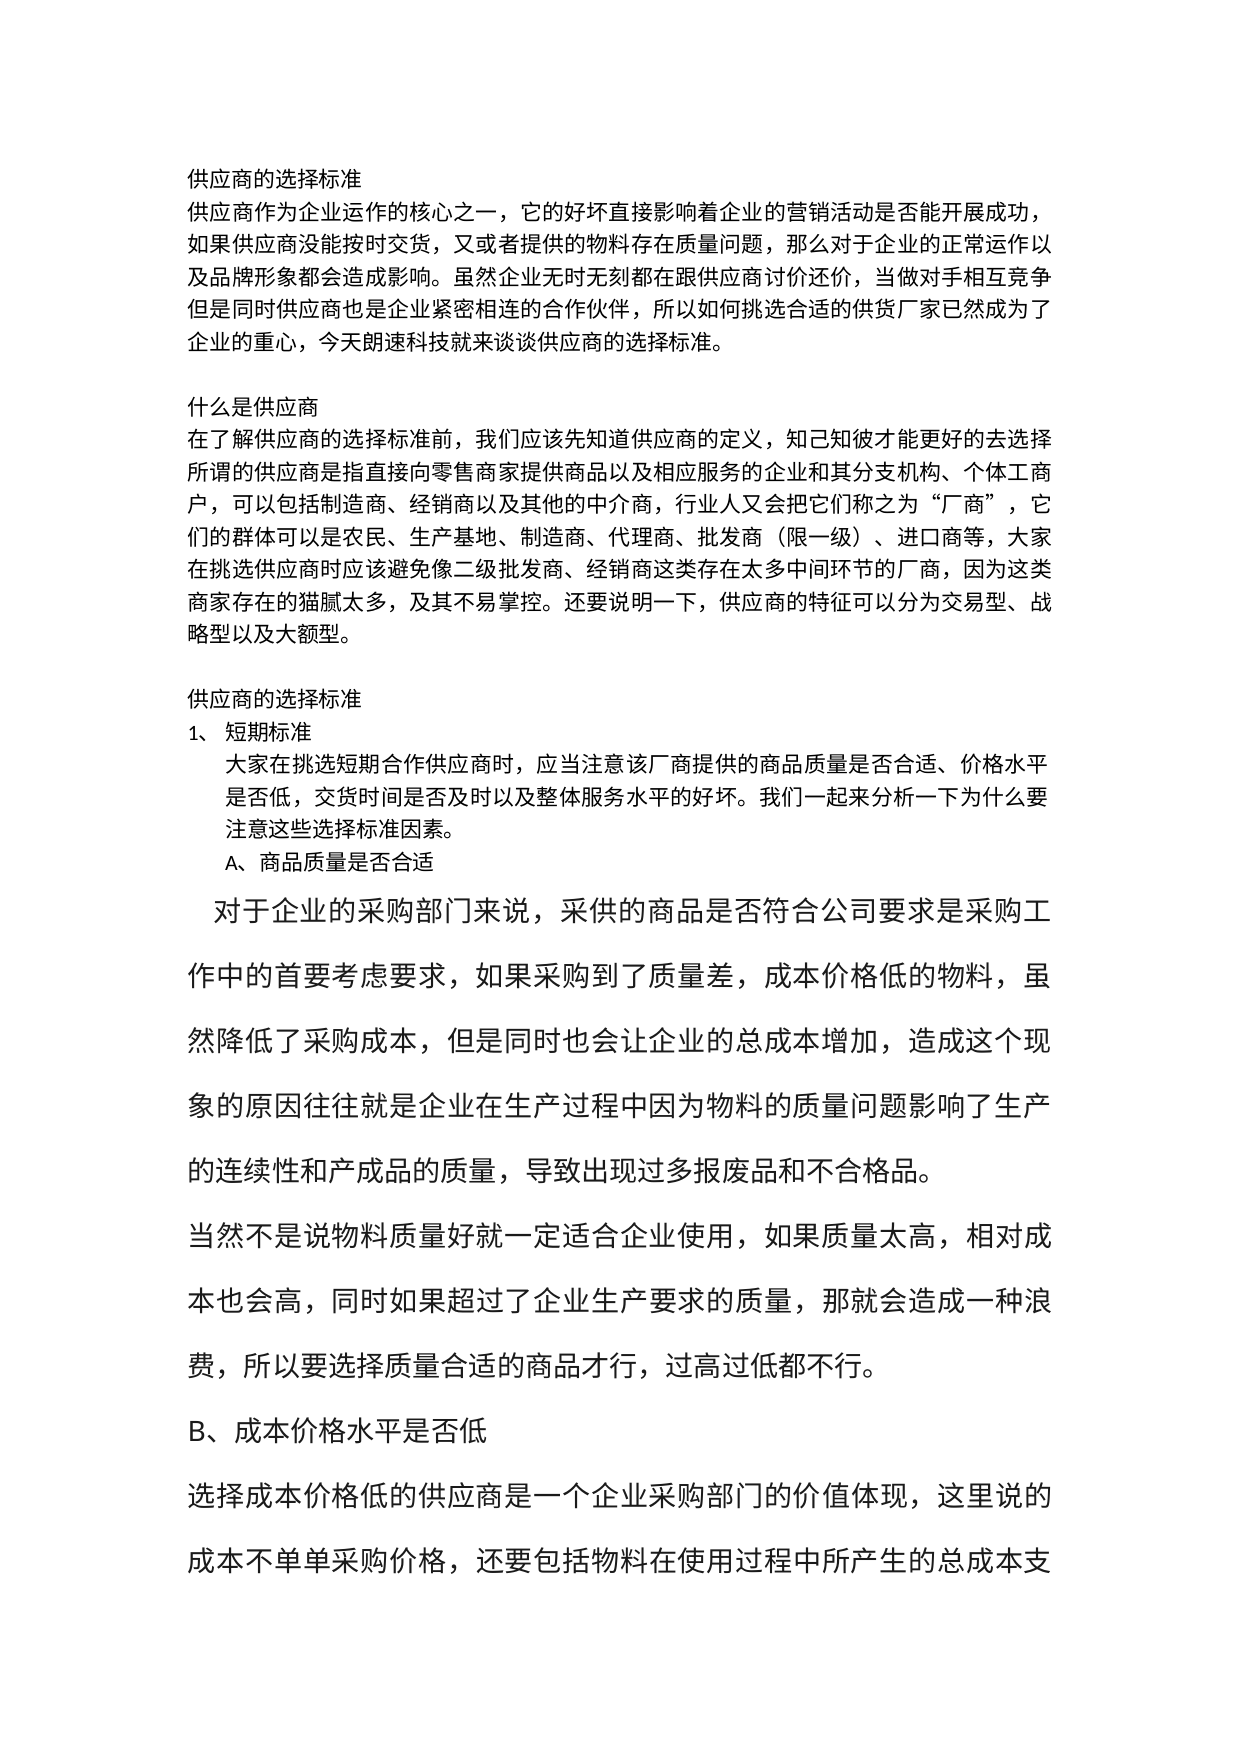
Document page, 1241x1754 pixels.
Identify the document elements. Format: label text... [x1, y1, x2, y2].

text 当然不是说物料质量好就一定适合企业使用，如果质量太高，相对成本也会高，同时如果超过了企业生产要求的质量，那就会造成一种浪费，所以要选择质量合适的商品才行，过高过低都不行。 [187, 1202, 1053, 1397]
text 供应商作为企业运作的核心之一，它的好坏直接影响着企业的营销活动是否能开展成功，如果供应商没能按时交货，又或者提供的物料存在质量问题，那么对于企业的正常运作以及品牌形象都会造成影响。虽然企业无时无刻都在跟供应商讨价还价，当做对手相互竞争，但是同时供应商也是企业紧密相连的合作伙伴，所以如何挑选合适的供货厂家已然成为了企业的重心，今天朗速科技就来谈谈供应商的选择标准。 [187, 194, 1053, 357]
text 对于企业的采购部门来说，采供的商品是否符合公司要求是采购工作中的首要考虑要求，如果采购到了质量差，成本价格低的物料，虽然降低了采购成本，但是同时也会让企业的总成本增加，造成这个现象的原因往往就是企业在生产过程中因为物料的质量问题影响了生产的连续性和产成品的质量，导致出现过多报废品和不合格品。 [187, 877, 1053, 1202]
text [187, 1462, 1053, 1592]
text 供应商的选择标准 [187, 682, 1053, 714]
list A、商品质量是否合适 [225, 844, 1053, 877]
text 供应商的选择标准 [187, 162, 1053, 194]
text 什么是供应商 [187, 389, 1053, 422]
text 在了解供应商的选择标准前，我们应该先知道供应商的定义，知己知彼才能更好的去选择。所谓的供应商是指直接向零售商家提供商品以及相应服务的企业和其分支机构、个体工商户，可以包括制造商、经销商以及其他的中介商，行业人又会把它们称之为“厂商”，它们的群体可以是农民、生产基地、制造商、代理商、批发商（限一级）、进口商等，大家在挑选供应商时应该避免像二级批发商、经销商这类存在太多中间环节的厂商，因为这类商家存在的猫腻太多，及其不易掌控。还要说明一下，供应商的特征可以分为交易型、战略型以及大额型。 [187, 422, 1053, 649]
list 短期标准 [187, 714, 1053, 747]
text B、成本价格水平是否低 [187, 1397, 1053, 1462]
list 大家在挑选短期合作供应商时，应当注意该厂商提供的商品质量是否合适、价格水平是否低，交货时间是否及时以及整体服务水平的好坏。我们一起来分析一下为什么要注意这些选择标准因素。 [225, 747, 1053, 844]
